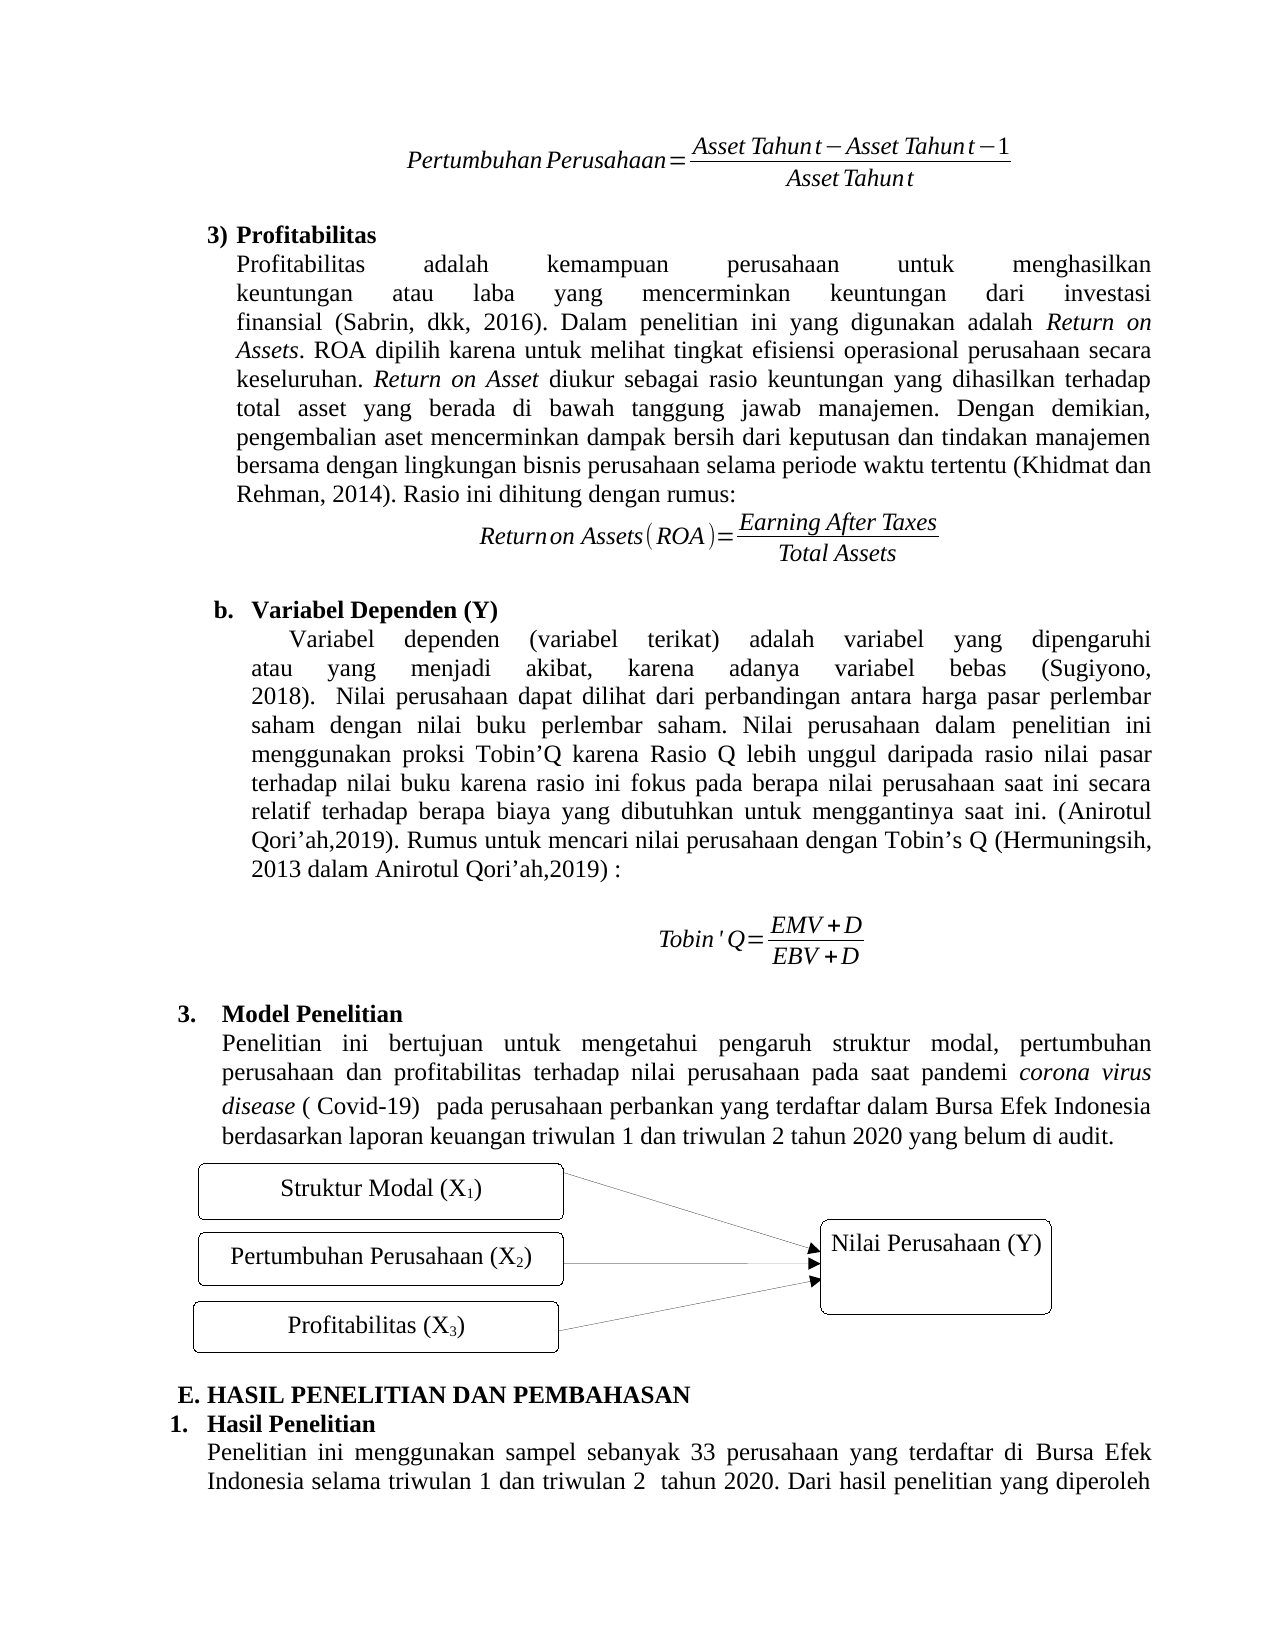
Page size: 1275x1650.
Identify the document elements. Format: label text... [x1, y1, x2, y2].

list Profitabilitas [207, 221, 1152, 249]
list Profitabilitas adalah kemampuan perusahaan untuk menghasilkan keuntungan atau laba yang mencerminkan keuntungan dari investasi finansial (Sabrin, dkk, 2016). Dalam penelitian ini yang digunakan adalah Return on Assets. ROA dipilih karena untuk melihat tingkat efisiensi operasional perusahaan secara keseluruhan. Return on Asset diukur sebagai rasio keuntungan yang dihasilkan terhadap total asset yang berada di bawah tanggung jawab manajemen. Dengan demikian, pengembalian aset mencerminkan dampak bersih dari keputusan dan tindakan manajemen bersama dengan lingkungan bisnis perusahaan selama periode waktu tertentu (Khidmat dan Rehman, 2014). Rasio ini dihitung dengan rumus: [236, 249, 1152, 508]
list Variabel Dependen (Y) [213, 595, 1152, 624]
list Penelitian ini bertujuan untuk mengetahui pengaruh struktur modal, pertumbuhan perusahaan dan profitabilitas terhadap nilai perusahaan pada saat pandemi corona virus disease ( Covid-19) pada perusahaan perbankan yang terdaftar dalam Bursa Efek Indonesia berdasarkan laporan keuangan triwulan 1 dan triwulan 2 tahun 2020 yang belum di audit. [222, 1028, 1152, 1150]
list Model Penelitian [177, 999, 1152, 1028]
list Hasil Penelitian [169, 1409, 1152, 1437]
list Variabel dependen (variabel terikat) adalah variabel yang dipengaruhi atau yang menjadi akibat, karena adanya variabel bebas (Sugiyono, 2018). Nilai perusahaan dapat dilihat dari perbandingan antara harga pasar perlembar saham dengan nilai buku perlembar saham. Nilai perusahaan dalam penelitian ini menggunakan proksi Tobin’Q karena Rasio Q lebih unggul daripada rasio nilai pasar terhadap nilai buku karena rasio ini fokus pada berapa nilai perusahaan saat ini secara relatif terhadap berapa biaya yang dibutuhkan untuk menggantinya saat ini. (Anirotul Qori’ah,2019). Rumus untuk mencari nilai perusahaan dengan Tobin’s Q (Hermuningsih, 2013 dalam Anirotul Qori’ah,2019) : [251, 624, 1152, 883]
list HASIL PENELITIAN DAN PEMBAHASAN [177, 1380, 1152, 1409]
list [207, 1437, 1152, 1495]
